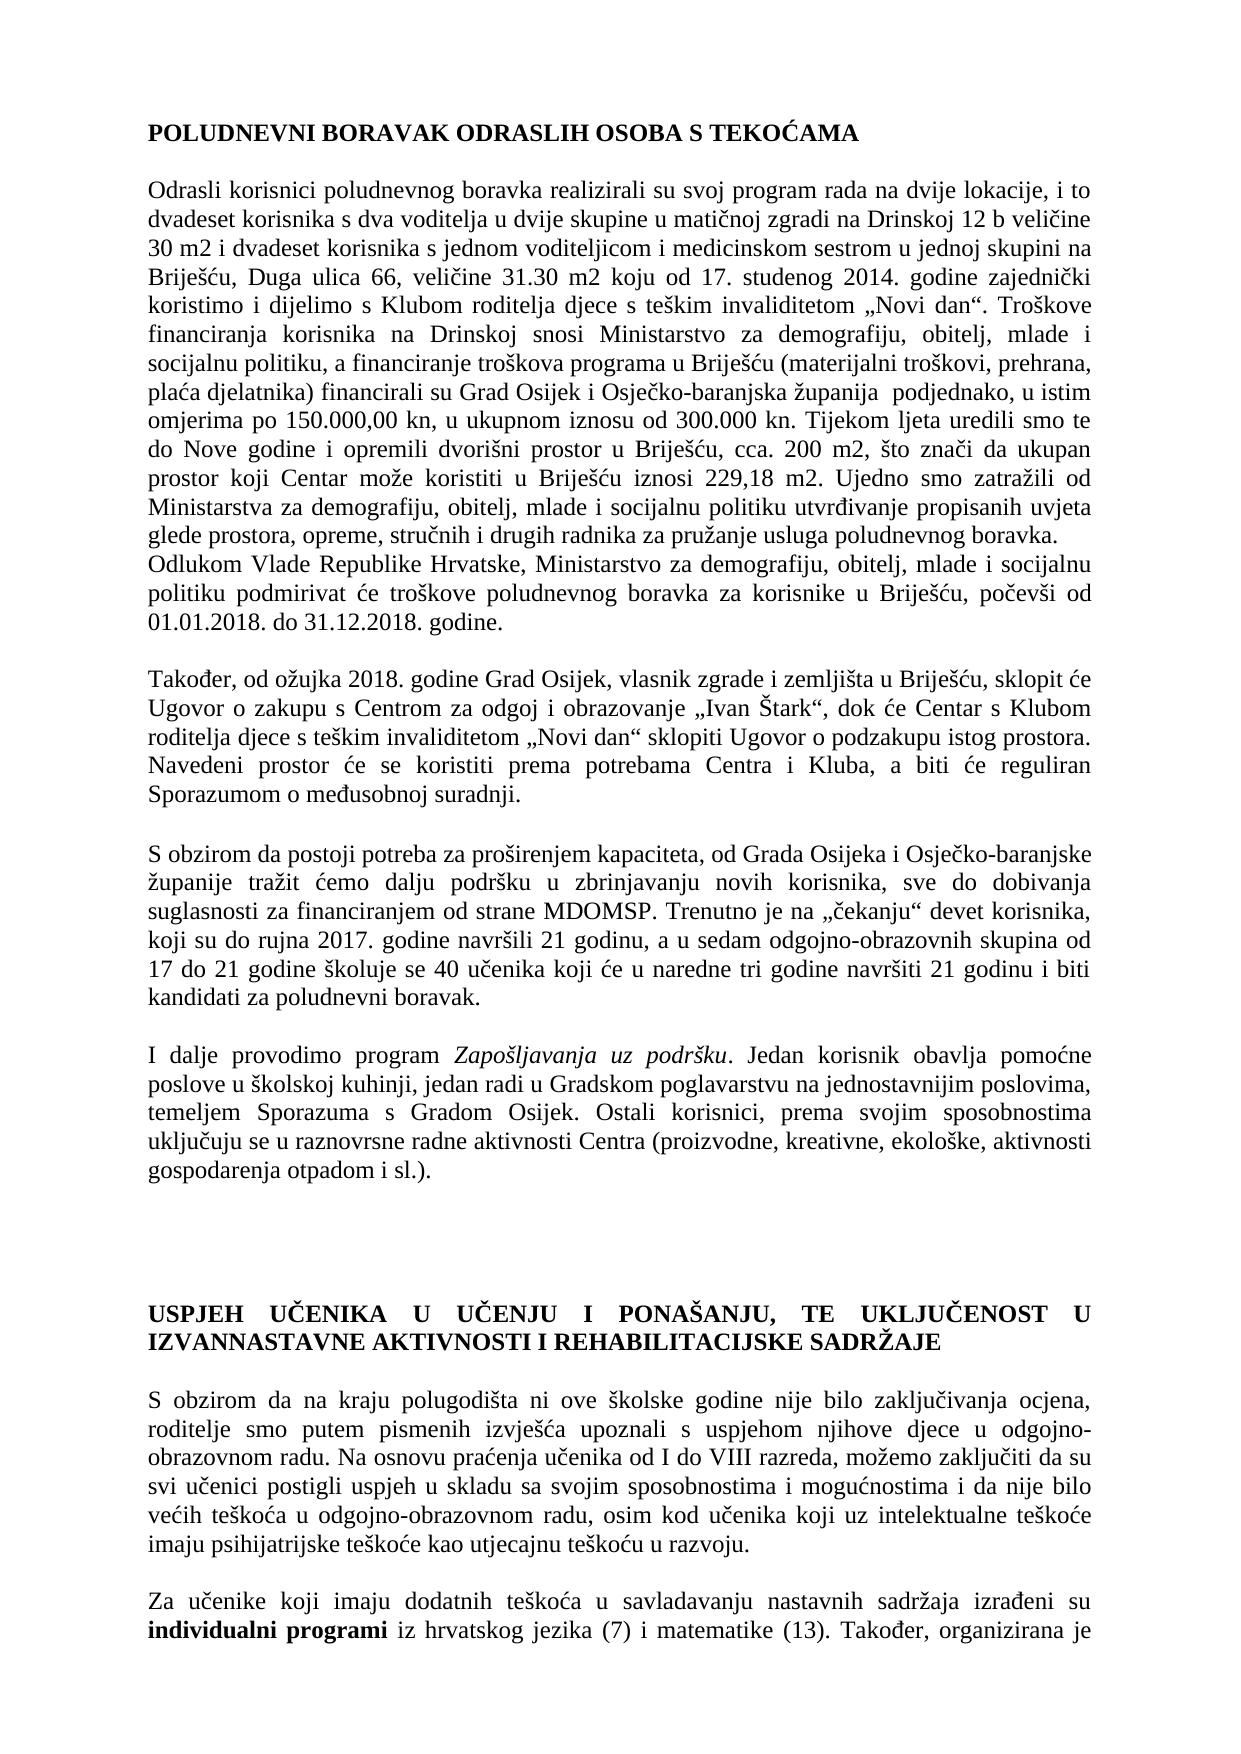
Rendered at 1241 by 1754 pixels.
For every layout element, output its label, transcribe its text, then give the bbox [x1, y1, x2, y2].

text USPJEH UČENIKA U UČENJU I PONAŠANJU, TE UKLJUČENOST U IZVANNASTAVNE AKTIVNOSTI I REHABILITACIJSKE SADRŽAJE [148, 1299, 1092, 1356]
text Odrasli korisnici poludnevnog boravka realizirali su svoj program rada na dvije lokacije, i to dvadeset korisnika s dva voditelja u dvije skupine u matičnoj zgradi na Drinskoj 12 b veličine 30 m2 i dvadeset korisnika s jednom voditeljicom i medicinskom sestrom u jednoj skupini na Briješću, Duga ulica 66, veličine 31.30 m2 koju od 17. studenog 2014. godine zajednički koristimo i dijelimo s Klubom roditelja djece s teškim invaliditetom „Novi dan“. Troškove financiranja korisnika na Drinskoj snosi Ministarstvo za demografiju, obitelj, mlade i socijalnu politiku, a financiranje troškova programa u Briješću (materijalni troškovi, prehrana, plaća djelatnika) financirali su Grad Osijek i Osječko-baranjska županija podjednako, u istim omjerima po 150.000,00 kn, u ukupnom iznosu od 300.000 kn. Tijekom ljeta uredili smo te do Nove godine i opremili dvorišni prostor u Briješću, cca. 200 m2, što znači da ukupan prostor koji Centar može koristiti u Briješću iznosi 229,18 m2. Ujedno smo zatražili od Ministarstva za demografiju, obitelj, mlade i socijalnu politiku utvrđivanje propisanih uvjeta glede prostora, opreme, stručnih i drugih radnika za pružanje usluga poludnevnog boravka. [148, 176, 1092, 549]
text S obzirom da postoji potreba za proširenjem kapaciteta, od Grada Osijeka i Osječko-baranjske županije tražit ćemo dalju podršku u zbrinjavanju novih korisnika, sve do dobivanja suglasnosti za financiranjem od strane MDOMSP. Trenutno je na „čekanju“ devet korisnika, koji su do rujna 2017. godine navršili 21 godinu, a u sedam odgojno-obrazovnih skupina od 17 do 21 godine školuje se 40 učenika koji će u naredne tri godine navršiti 21 godinu i biti kandidati za poludnevni boravak. [148, 839, 1092, 1011]
text S obzirom da na kraju polugodišta ni ove školske godine nije bilo zaključivanja ocjena, roditelje smo putem pismenih izvješća upoznali s uspjehom njihove djece u odgojno-obrazovnom radu. Na osnovu praćenja učenika od I do VIII razreda, možemo zaključiti da su svi učenici postigli uspjeh u skladu sa svojim sposobnostima i mogućnostima i da nije bilo većih teškoća u odgojno-obrazovnom radu, osim kod učenika koji uz intelektualne teškoće imaju psihijatrijske teškoće kao utjecajnu teškoću u razvoju. [148, 1385, 1092, 1557]
text Također, od ožujka 2018. godine Grad Osijek, vlasnik zgrade i zemljišta u Briješću, sklopit će Ugovor o zakupu s Centrom za odgoj i obrazovanje „Ivan Štark“, dok će Centar s Klubom roditelja djece s teškim invaliditetom „Novi dan“ sklopiti Ugovor o podzakupu istog prostora. Navedeni prostor će se koristiti prema potrebama Centra i Kluba, a biti će reguliran Sporazumom o međusobnoj suradnji. [148, 664, 1092, 808]
text POLUDNEVNI BORAVAK ODRASLIH OSOBA S TEKOĆAMA [148, 118, 1092, 147]
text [148, 1586, 1092, 1644]
text Odlukom Vlade Republike Hrvatske, Ministarstvo za demografiju, obitelj, mlade i socijalnu politiku podmirivat će troškove poludnevnog boravka za korisnike u Briješću, počevši od 01.01.2018. do 31.12.2018. godine. [148, 549, 1092, 636]
text I dalje provodimo program Zapošljavanja uz podršku. Jedan korisnik obavlja pomoćne poslove u školskoj kuhinji, jedan radi u Gradskom poglavarstvu na jednostavnijim poslovima, temeljem Sporazuma s Gradom Osijek. Ostali korisnici, prema svojim sposobnostima uključuju se u raznovrsne radne aktivnosti Centra (proizvodne, kreativne, ekološke, aktivnosti gospodarenja otpadom i sl.). [148, 1040, 1092, 1184]
